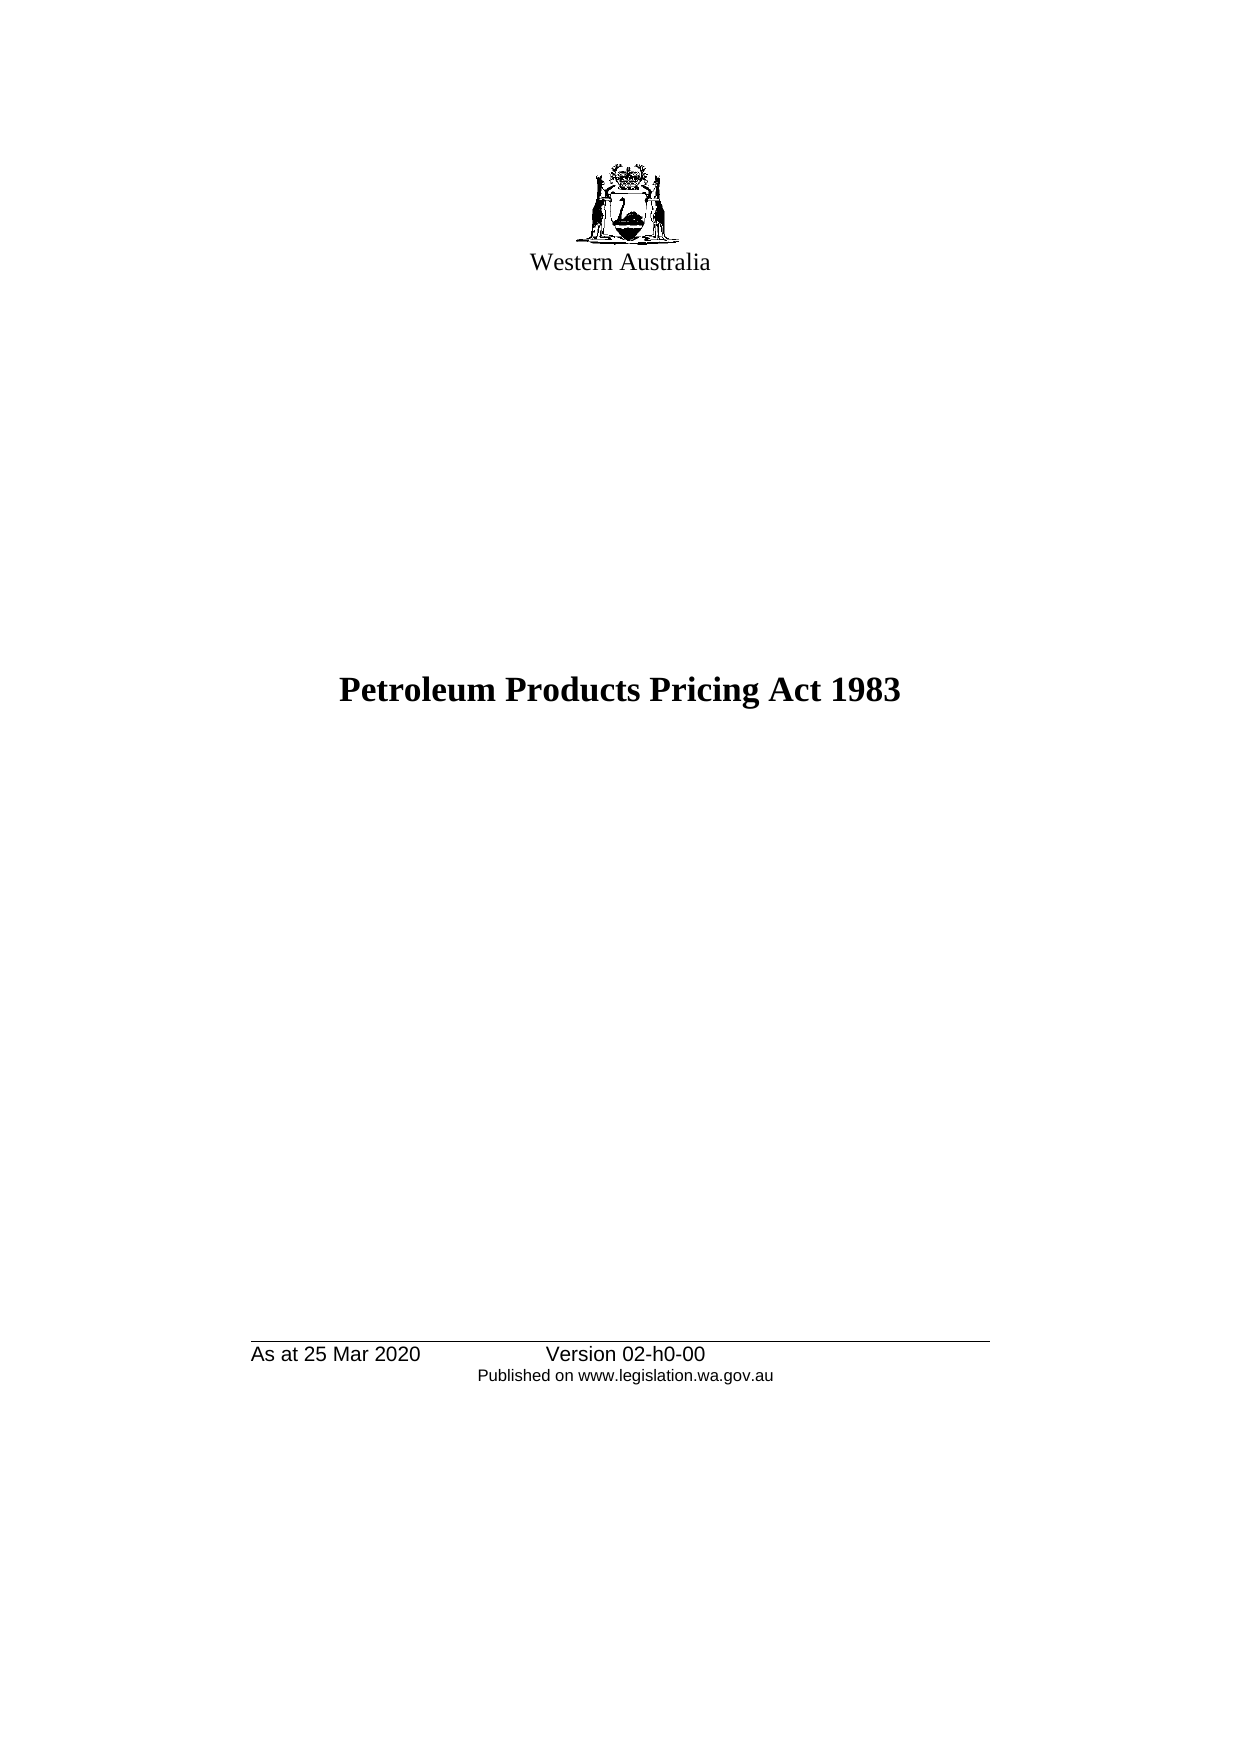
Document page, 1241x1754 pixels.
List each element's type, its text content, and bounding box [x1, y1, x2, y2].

picture [575, 162, 679, 246]
text Petroleum Products Pricing Act 1983 [251, 668, 990, 709]
text Western Australia [251, 247, 990, 276]
